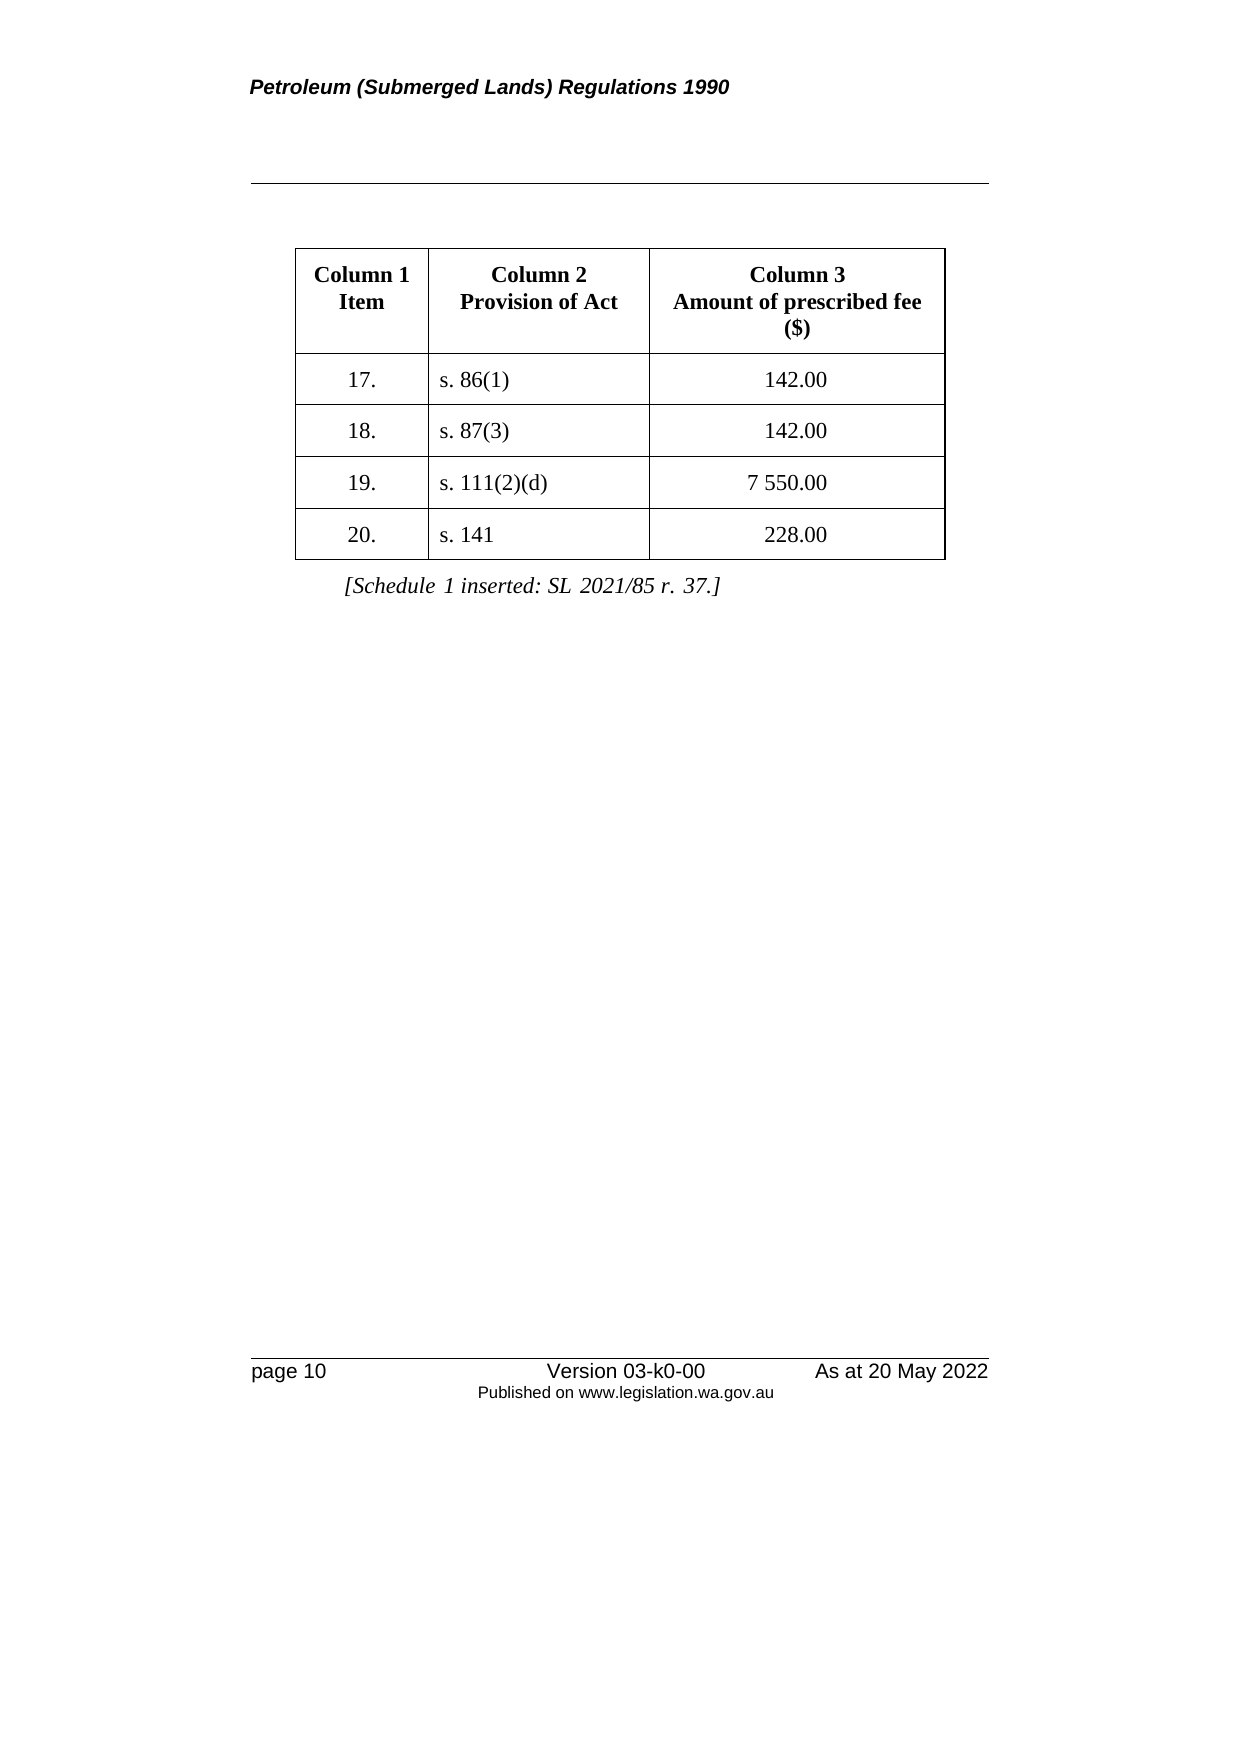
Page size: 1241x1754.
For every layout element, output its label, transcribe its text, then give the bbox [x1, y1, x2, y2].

table_cell s. 141 [429, 509, 649, 559]
table_cell 18. [296, 405, 428, 456]
table_cell 142.00 [650, 354, 944, 404]
table_cell s. 87(3) [429, 405, 649, 456]
table_cell 19. [296, 457, 428, 507]
table_cell 17. [296, 354, 428, 404]
table_cell 142.00 [650, 405, 944, 456]
table_cell 228.00 [650, 509, 944, 559]
table_cell s. 86(1) [429, 354, 649, 404]
table_cell 20. [296, 509, 428, 559]
table_header Column 2 Provision of Act [429, 249, 649, 352]
text [Schedule 1 inserted: SL 2021/85 r. 37.] [251, 573, 989, 599]
table_header Column 1 Item [296, 249, 428, 352]
table_cell 7 550.00 [650, 457, 944, 507]
table_header Column 3 Amount of prescribed fee ($) [650, 249, 944, 352]
table_cell s. 111(2)(d) [429, 457, 649, 507]
